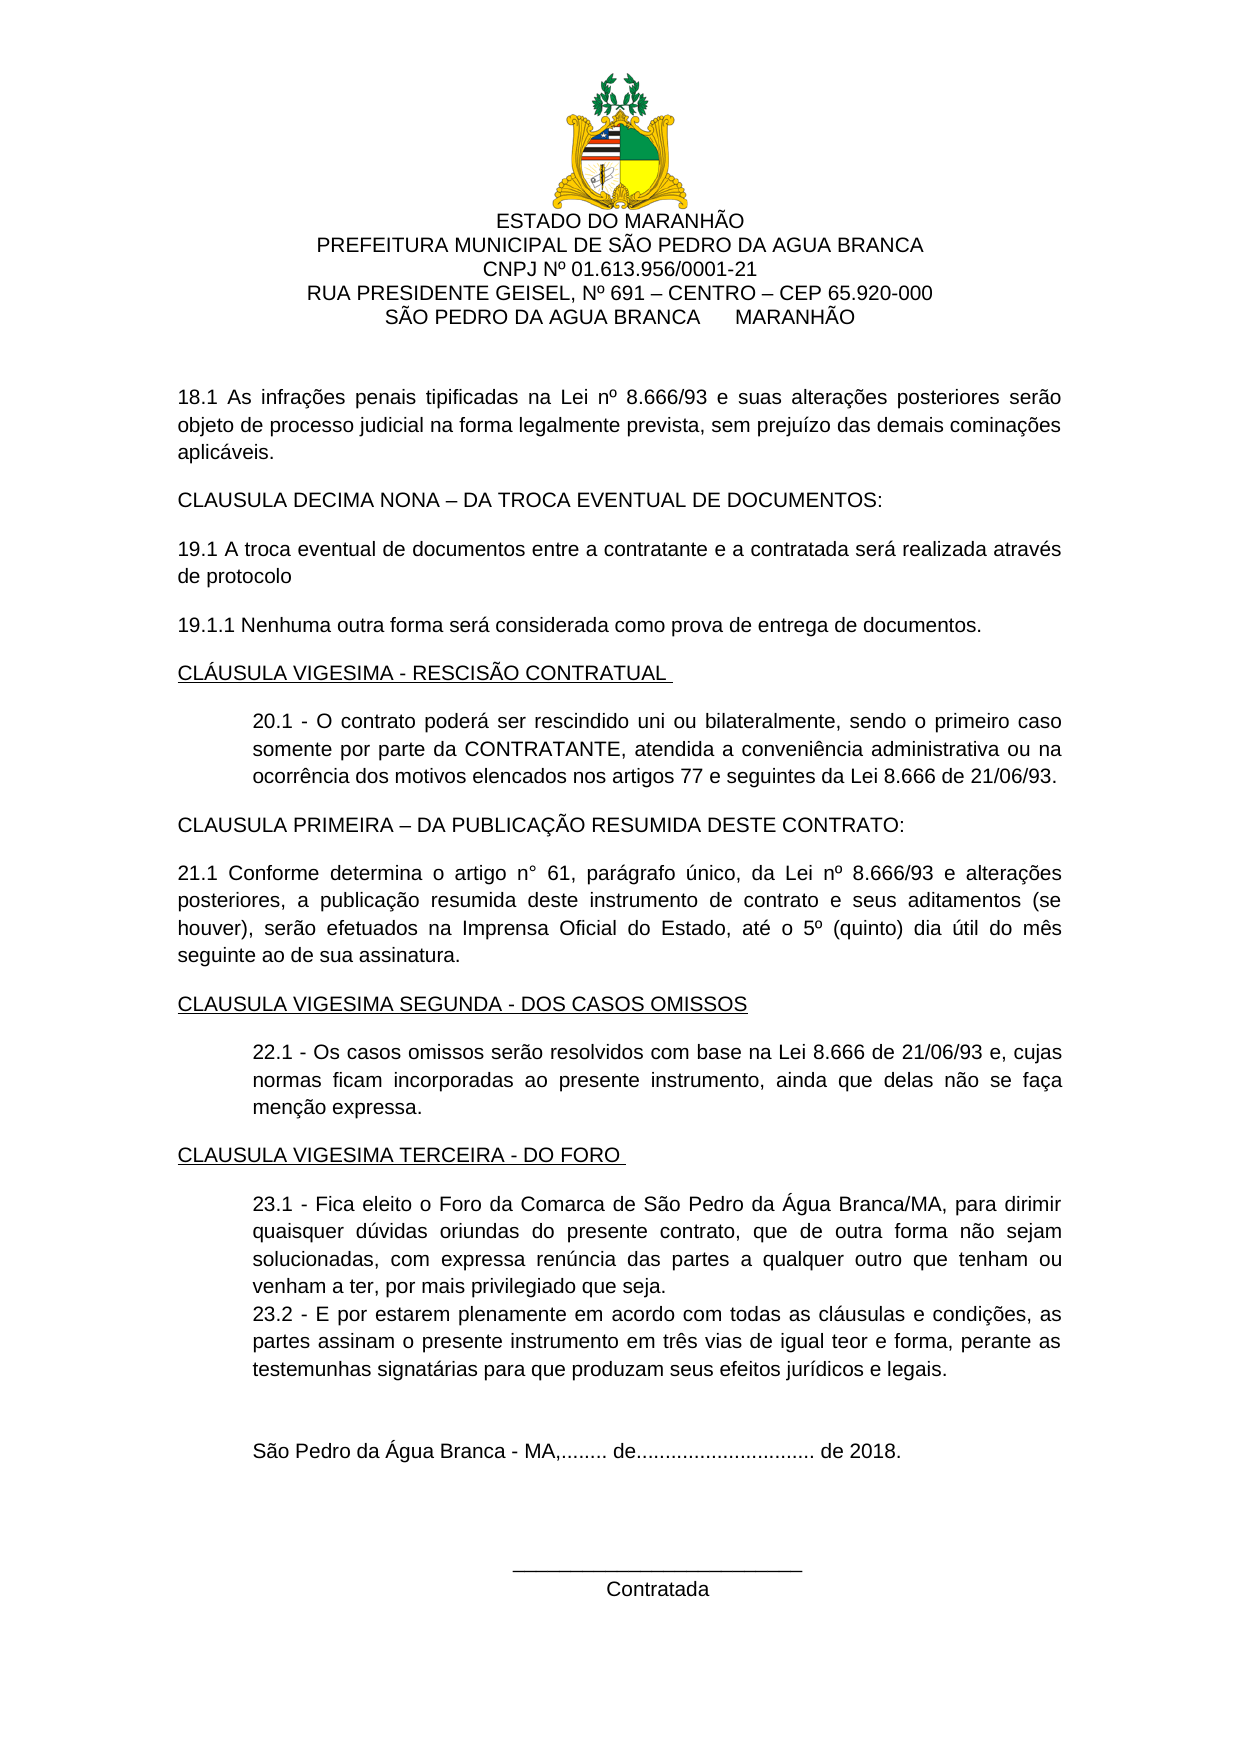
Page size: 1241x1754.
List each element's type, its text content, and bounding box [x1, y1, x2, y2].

list 23.1 - Fica eleito o Foro da Comarca de São Pedro da Água Branca/MA, para dirimir quaisquer dúvidas oriundas do presente contrato, que de outra forma não sejam solucionadas, com expressa renúncia das partes a qualquer outro que tenham ou venham a ter, por mais privilegiado que seja. [252, 1192, 1063, 1298]
text 18.1 As infrações penais tipificadas na Lei nº 8.666/93 e suas alterações posteriores serão objeto de processo judicial na forma legalmente prevista, sem prejuízo das demais cominações aplicáveis. [177, 385, 1063, 464]
text CLÁUSULA VIGESIMA - RESCISÃO CONTRATUAL [177, 661, 1063, 685]
text CLAUSULA PRIMEIRA – DA PUBLICAÇÃO RESUMIDA DESTE CONTRATO: [177, 812, 1063, 836]
text CLAUSULA VIGESIMA TERCEIRA - DO FORO [177, 1143, 1063, 1167]
list 23.2 - E por estarem plenamente em acordo com todas as cláusulas e condições, as partes assinam o presente instrumento em três vias de igual teor e forma, perante as testemunhas signatárias para que produzam seus efeitos jurídicos e legais. [252, 1302, 1063, 1381]
list 22.1 - Os casos omissos serão resolvidos com base na Lei 8.666 de 21/06/93 e, cujas normas ficam incorporadas ao presente instrumento, ainda que delas não se faça menção expressa. [252, 1040, 1063, 1119]
text CLAUSULA VIGESIMA SEGUNDA - DOS CASOS OMISSOS [177, 992, 1063, 1016]
text CLAUSULA DECIMA NONA – DA TROCA EVENTUAL DE DOCUMENTOS: [177, 488, 1063, 512]
list _________________________ [252, 1549, 1063, 1573]
list Contratada [252, 1577, 1063, 1601]
list São Pedro da Água Branca - MA,........ de............................... de 2018. [252, 1439, 1063, 1463]
text 19.1 A troca eventual de documentos entre a contratante e a contratada será realizada através de protocolo [177, 537, 1063, 588]
text 19.1.1 Nenhuma outra forma será considerada como prova de entrega de documentos. [177, 612, 1063, 636]
text 21.1 Conforme determina o artigo n° 61, parágrafo único, da Lei nº 8.666/93 e alterações posteriores, a publicação resumida deste instrumento de contrato e seus aditamentos (se houver), serão efetuados na Imprensa Oficial do Estado, até o 5º (quinto) dia útil do mês seguinte ao de sua assinatura. [177, 861, 1063, 967]
picture [552, 73, 688, 210]
list 20.1 - O contrato poderá ser rescindido uni ou bilateralmente, sendo o primeiro caso somente por parte da CONTRATANTE, atendida a conveniência administrativa ou na ocorrência dos motivos elencados nos artigos 77 e seguintes da Lei 8.666 de 21/06/93. [252, 709, 1063, 788]
